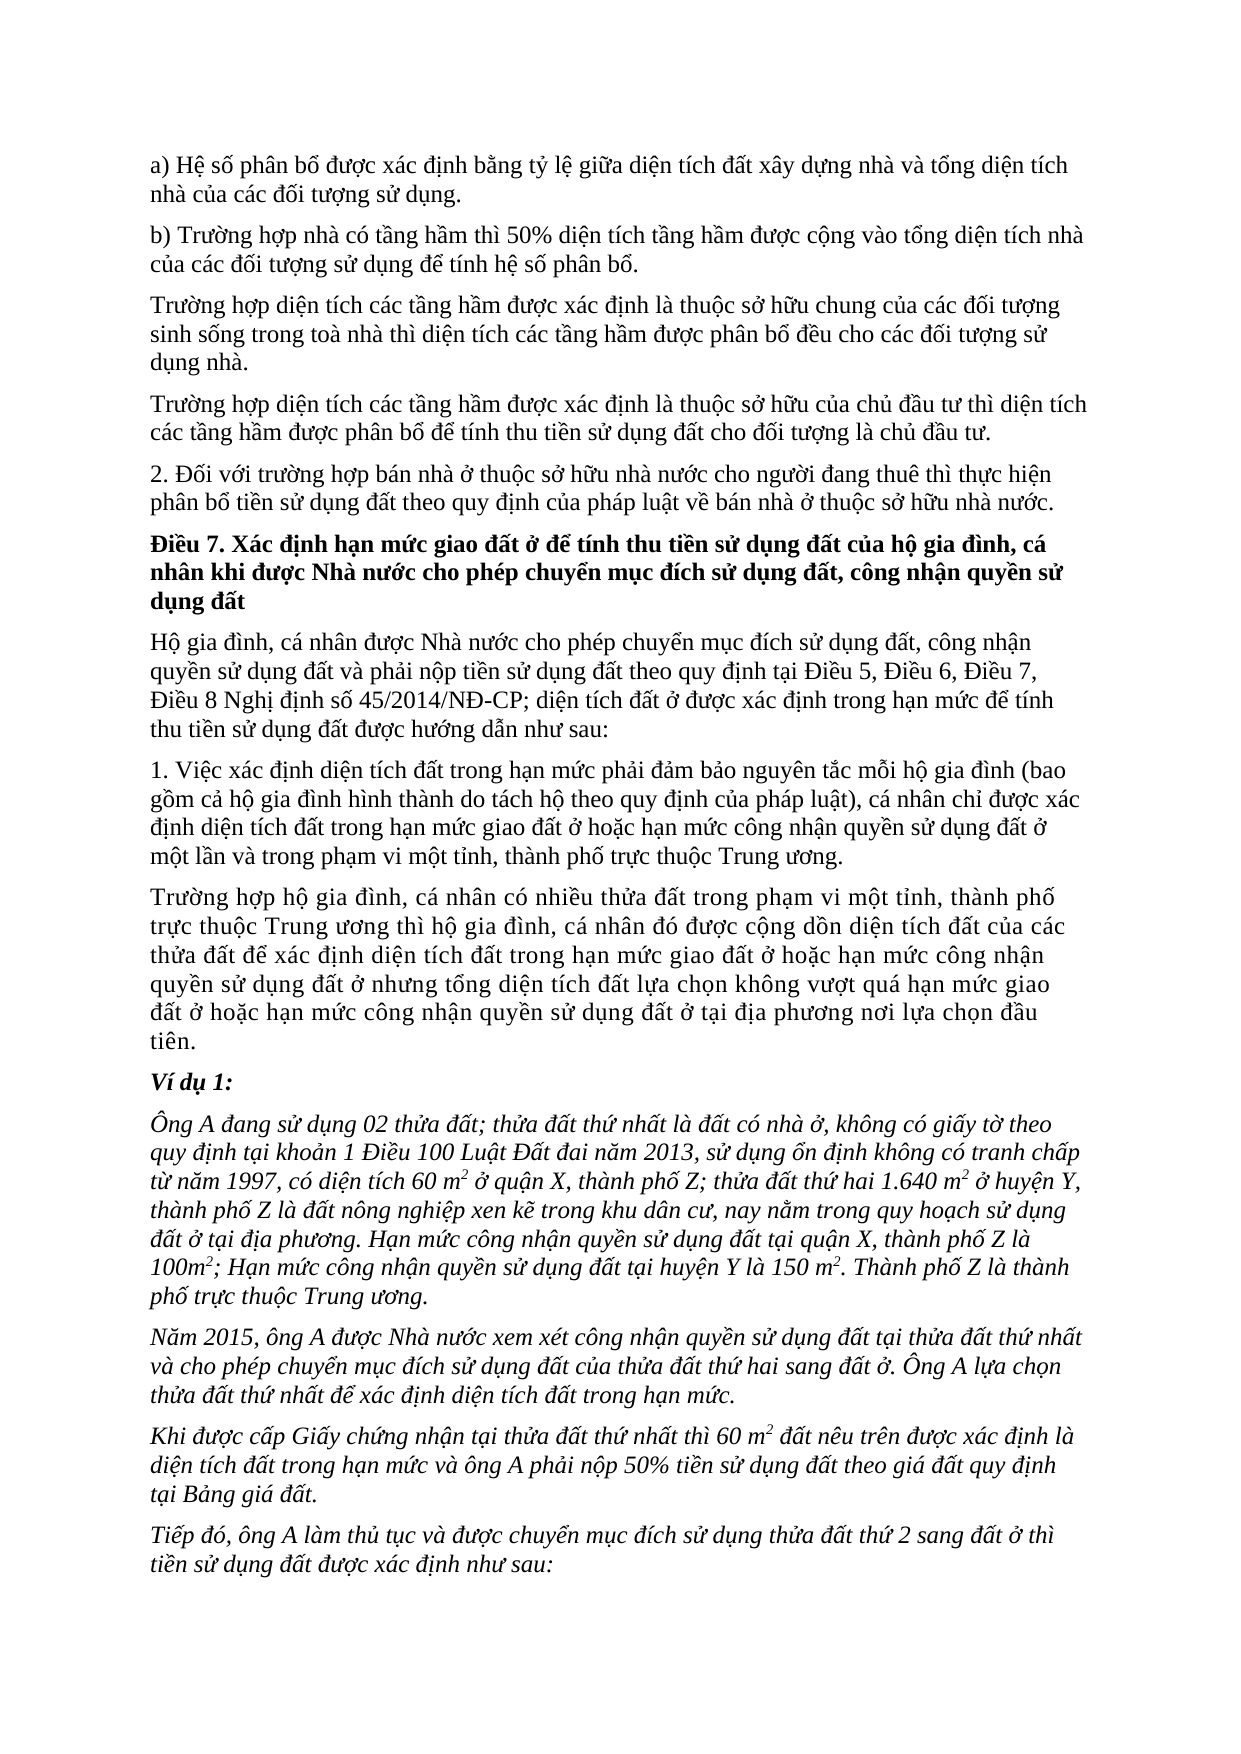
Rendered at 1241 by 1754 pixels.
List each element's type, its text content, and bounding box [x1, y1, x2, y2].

text Ông A đang sử dụng 02 thửa đất; thửa đất thứ nhất là đất có nhà ở, không có giấy tờ theo quy định tại khoản 1 Điều 100 Luật Đất đai năm 2013, sử dụng ổn định không có tranh chấp từ năm 1997, có diện tích 60 m2 ở quận X, thành phố Z; thửa đất thứ hai 1.640 m2 ở huyện Y, thành phố Z là đất nông nghiệp xen kẽ trong khu dân cư, nay nằm trong quy hoạch sử dụng đất ở tại địa phương. Hạn mức công nhận quyền sử dụng đất tại quận X, thành phố Z là 100m2; Hạn mức công nhận quyền sử dụng đất tại huyện Y là 150 m2. Thành phố Z là thành phố trực thuộc Trung ương. [150, 1109, 1090, 1310]
text Ví dụ 1: [150, 1067, 1090, 1096]
text Trường hợp diện tích các tầng hầm được xác định là thuộc sở hữu chung của các đối tượng sinh sống trong toà nhà thì diện tích các tầng hầm được phân bổ đều cho các đối tượng sử dụng nhà. [150, 290, 1090, 376]
text Trường hợp diện tích các tầng hầm được xác định là thuộc sở hữu của chủ đầu tư thì diện tích các tầng hầm được phân bổ để tính thu tiền sử dụng đất cho đối tượng là chủ đầu tư. [150, 389, 1090, 446]
text Điều 7. Xác định hạn mức giao đất ở để tính thu tiền sử dụng đất của hộ gia đình, cá nhân khi được Nhà nước cho phép chuyển mục đích sử dụng đất, công nhận quyền sử dụng đất [150, 529, 1090, 615]
text Tiếp đó, ông A làm thủ tục và được chuyển mục đích sử dụng thửa đất thứ 2 sang đất ở thì tiền sử dụng đất được xác định như sau: [150, 1520, 1090, 1577]
text Hộ gia đình, cá nhân được Nhà nước cho phép chuyển mục đích sử dụng đất, công nhận quyền sử dụng đất và phải nộp tiền sử dụng đất theo quy định tại Điều 5, Điều 6, Điều 7, Điều 8 Nghị định số 45/2014/NĐ-CP; diện tích đất ở được xác định trong hạn mức để tính thu tiền sử dụng đất được hướng dẫn như sau: [150, 627, 1090, 742]
text b) Trường hợp nhà có tầng hầm thì 50% diện tích tầng hầm được cộng vào tổng diện tích nhà của các đối tượng sử dụng để tính hệ số phân bổ. [150, 220, 1090, 277]
text 2. Đối với trường hợp bán nhà ở thuộc sở hữu nhà nước cho người đang thuê thì thực hiện phân bổ tiền sử dụng đất theo quy định của pháp luật về bán nhà ở thuộc sở hữu nhà nước. [150, 459, 1090, 516]
text Khi được cấp Giấy chứng nhận tại thửa đất thứ nhất thì 60 m2 đất nêu trên được xác định là diện tích đất trong hạn mức và ông A phải nộp 50% tiền sử dụng đất theo giá đất quy định tại Bảng giá đất. [150, 1421, 1090, 1507]
text a) Hệ số phân bổ được xác định bằng tỷ lệ giữa diện tích đất xây dựng nhà và tổng diện tích nhà của các đối tượng sử dụng. [150, 150, 1090, 207]
text Năm 2015, ông A được Nhà nước xem xét công nhận quyền sử dụng đất tại thửa đất thứ nhất và cho phép chuyển mục đích sử dụng đất của thửa đất thứ hai sang đất ở. Ông A lựa chọn thửa đất thứ nhất để xác định diện tích đất trong hạn mức. [150, 1322, 1090, 1409]
text Trường hợp hộ gia đình, cá nhân có nhiều thửa đất trong phạm vi một tỉnh, thành phố trực thuộc Trung ương thì hộ gia đình, cá nhân đó được cộng dồn diện tích đất của các thửa đất để xác định diện tích đất trong hạn mức giao đất ở hoặc hạn mức công nhận quyền sử dụng đất ở nhưng tổng diện tích đất lựa chọn không vượt quá hạn mức giao đất ở hoặc hạn mức công nhận quyền sử dụng đất ở tại địa phương nơi lựa chọn đầu tiên. [150, 882, 1090, 1055]
text 1. Việc xác định diện tích đất trong hạn mức phải đảm bảo nguyên tắc mỗi hộ gia đình (bao gồm cả hộ gia đình hình thành do tách hộ theo quy định của pháp luật), cá nhân chỉ được xác định diện tích đất trong hạn mức giao đất ở hoặc hạn mức công nhận quyền sử dụng đất ở một lần và trong phạm vi một tỉnh, thành phố trực thuộc Trung ương. [150, 755, 1090, 870]
